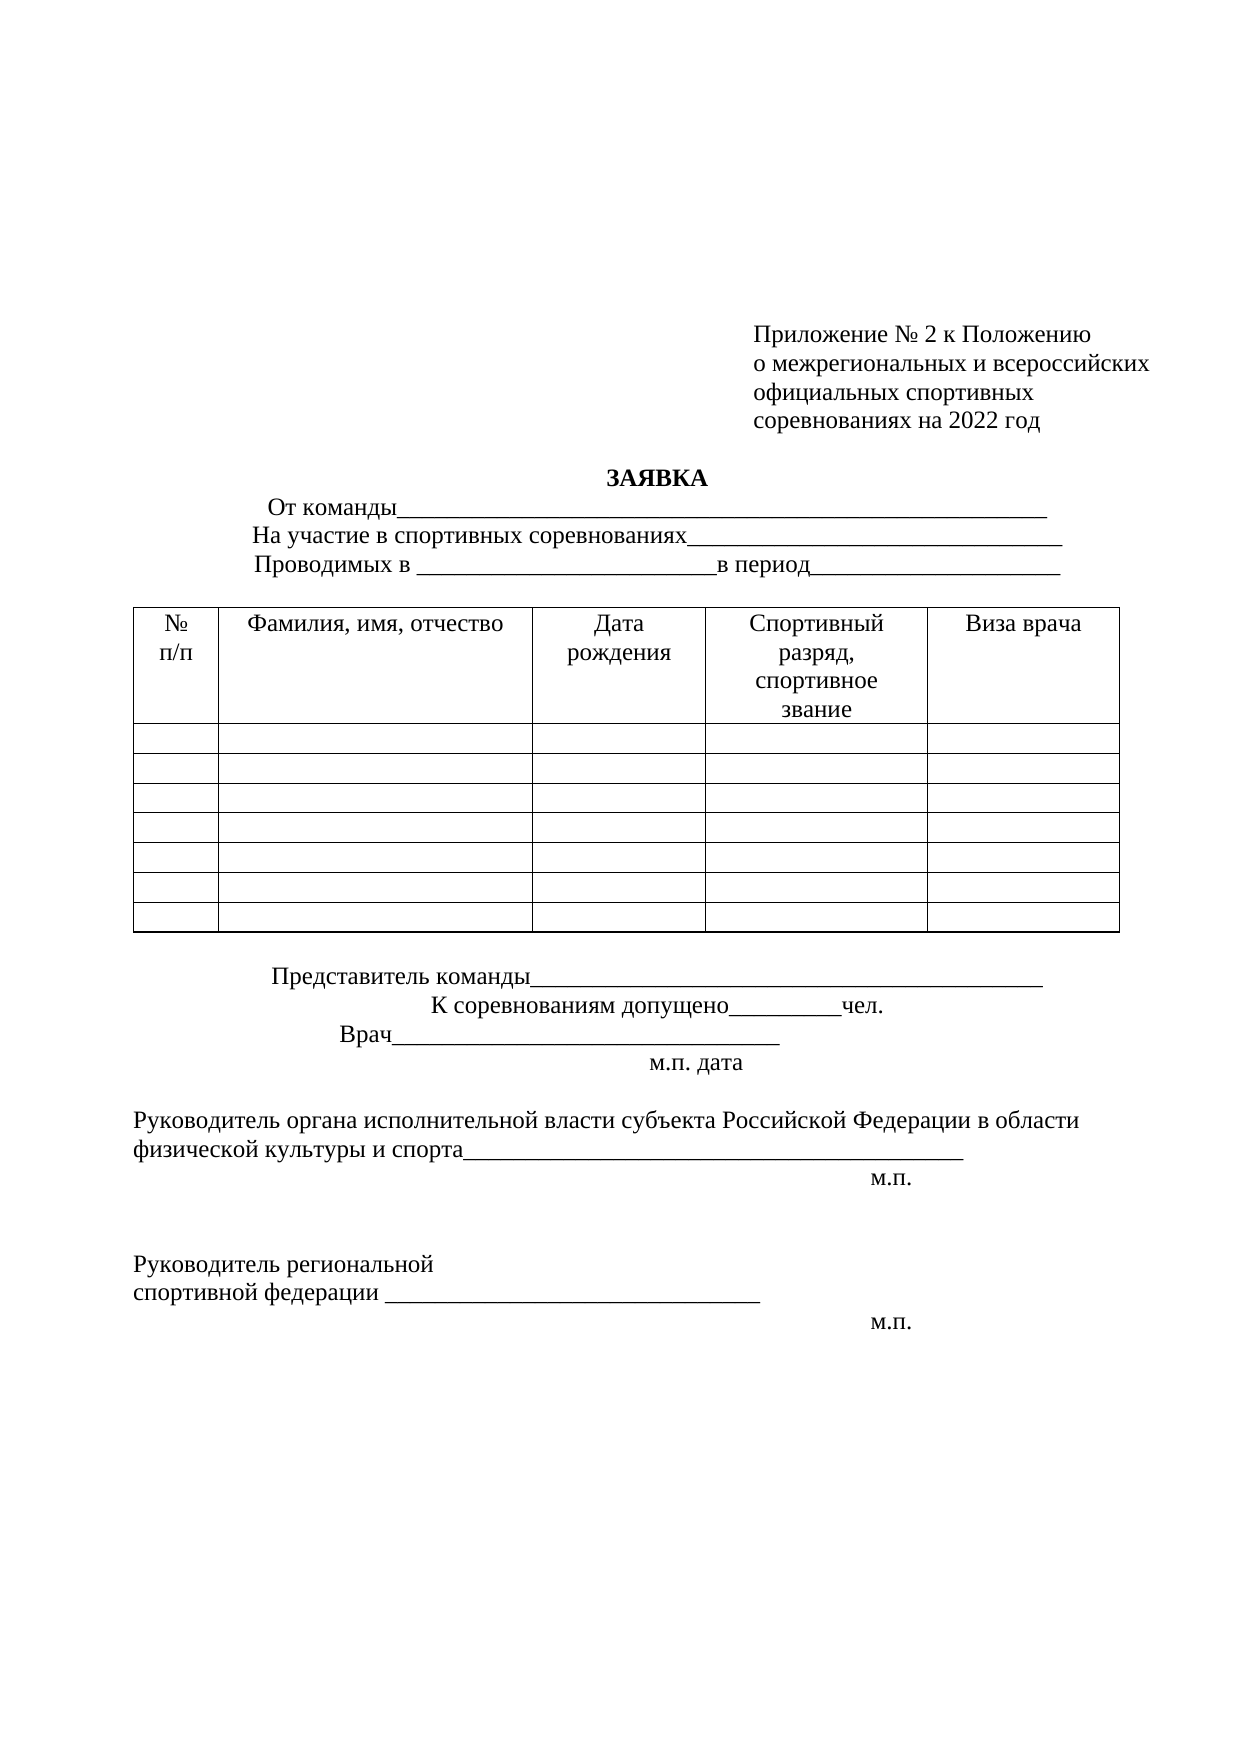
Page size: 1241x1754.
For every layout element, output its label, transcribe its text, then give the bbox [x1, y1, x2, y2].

table_cell [134, 903, 218, 931]
table_cell [928, 903, 1119, 931]
table_cell [533, 813, 705, 842]
text На участие в спортивных соревнованиях______________________________ [133, 521, 1181, 549]
table_cell [706, 724, 927, 753]
table_cell [134, 724, 218, 753]
text спортивной федерации ______________________________ [133, 1277, 1181, 1306]
text м.п. [797, 1162, 1181, 1191]
text Проводимых в ________________________в период____________________ [133, 549, 1181, 578]
table_cell [928, 843, 1119, 872]
table_cell [219, 784, 532, 812]
table_cell [533, 724, 705, 753]
table_cell [928, 784, 1119, 812]
table_cell [134, 754, 218, 782]
table_cell [706, 903, 927, 931]
table_cell [219, 873, 532, 902]
text м.п. [797, 1306, 1181, 1335]
text Руководитель органа исполнительной власти субъекта Российской Федерации в области физической культуры и спорта________________________________________ [133, 1105, 1181, 1162]
text Представитель команды_________________________________________ [133, 961, 1181, 990]
table_cell [533, 843, 705, 872]
table_cell [706, 873, 927, 902]
table_cell [219, 754, 532, 782]
table_cell [706, 843, 927, 872]
table_cell [134, 873, 218, 902]
table_cell [928, 813, 1119, 842]
table_header Спортивный разряд, спортивное звание [706, 608, 927, 723]
table_cell [706, 813, 927, 842]
text м.п. дата [575, 1047, 1181, 1076]
table_cell [533, 754, 705, 782]
table_header Виза врача [928, 608, 1119, 723]
table_cell [706, 754, 927, 782]
table_cell [134, 843, 218, 872]
text Врач_______________________________ [133, 1019, 1181, 1047]
table_cell [533, 784, 705, 812]
table_cell [928, 754, 1119, 782]
table_cell [134, 784, 218, 812]
table_cell [533, 873, 705, 902]
table_cell [706, 784, 927, 812]
table_header Дата рождения [533, 608, 705, 723]
table_cell [219, 813, 532, 842]
table_cell [219, 843, 532, 872]
table_cell [928, 873, 1119, 902]
text Руководитель региональной [133, 1249, 1181, 1277]
table_cell [219, 724, 532, 753]
text От команды____________________________________________________ [133, 492, 1181, 521]
table_cell [219, 903, 532, 931]
table_header Фамилия, имя, отчество [219, 608, 532, 723]
text Приложение № 2 к Положению [753, 319, 1181, 348]
table_cell [928, 724, 1119, 753]
text о межрегиональных и всероссийских официальных спортивных соревнованиях на 2022 год [753, 348, 1181, 434]
text ЗАЯВКА [133, 463, 1181, 492]
text К соревнованиям допущено_________чел. [133, 990, 1181, 1019]
table_cell [533, 903, 705, 931]
table_cell [134, 813, 218, 842]
table_header № п/п [134, 608, 218, 723]
